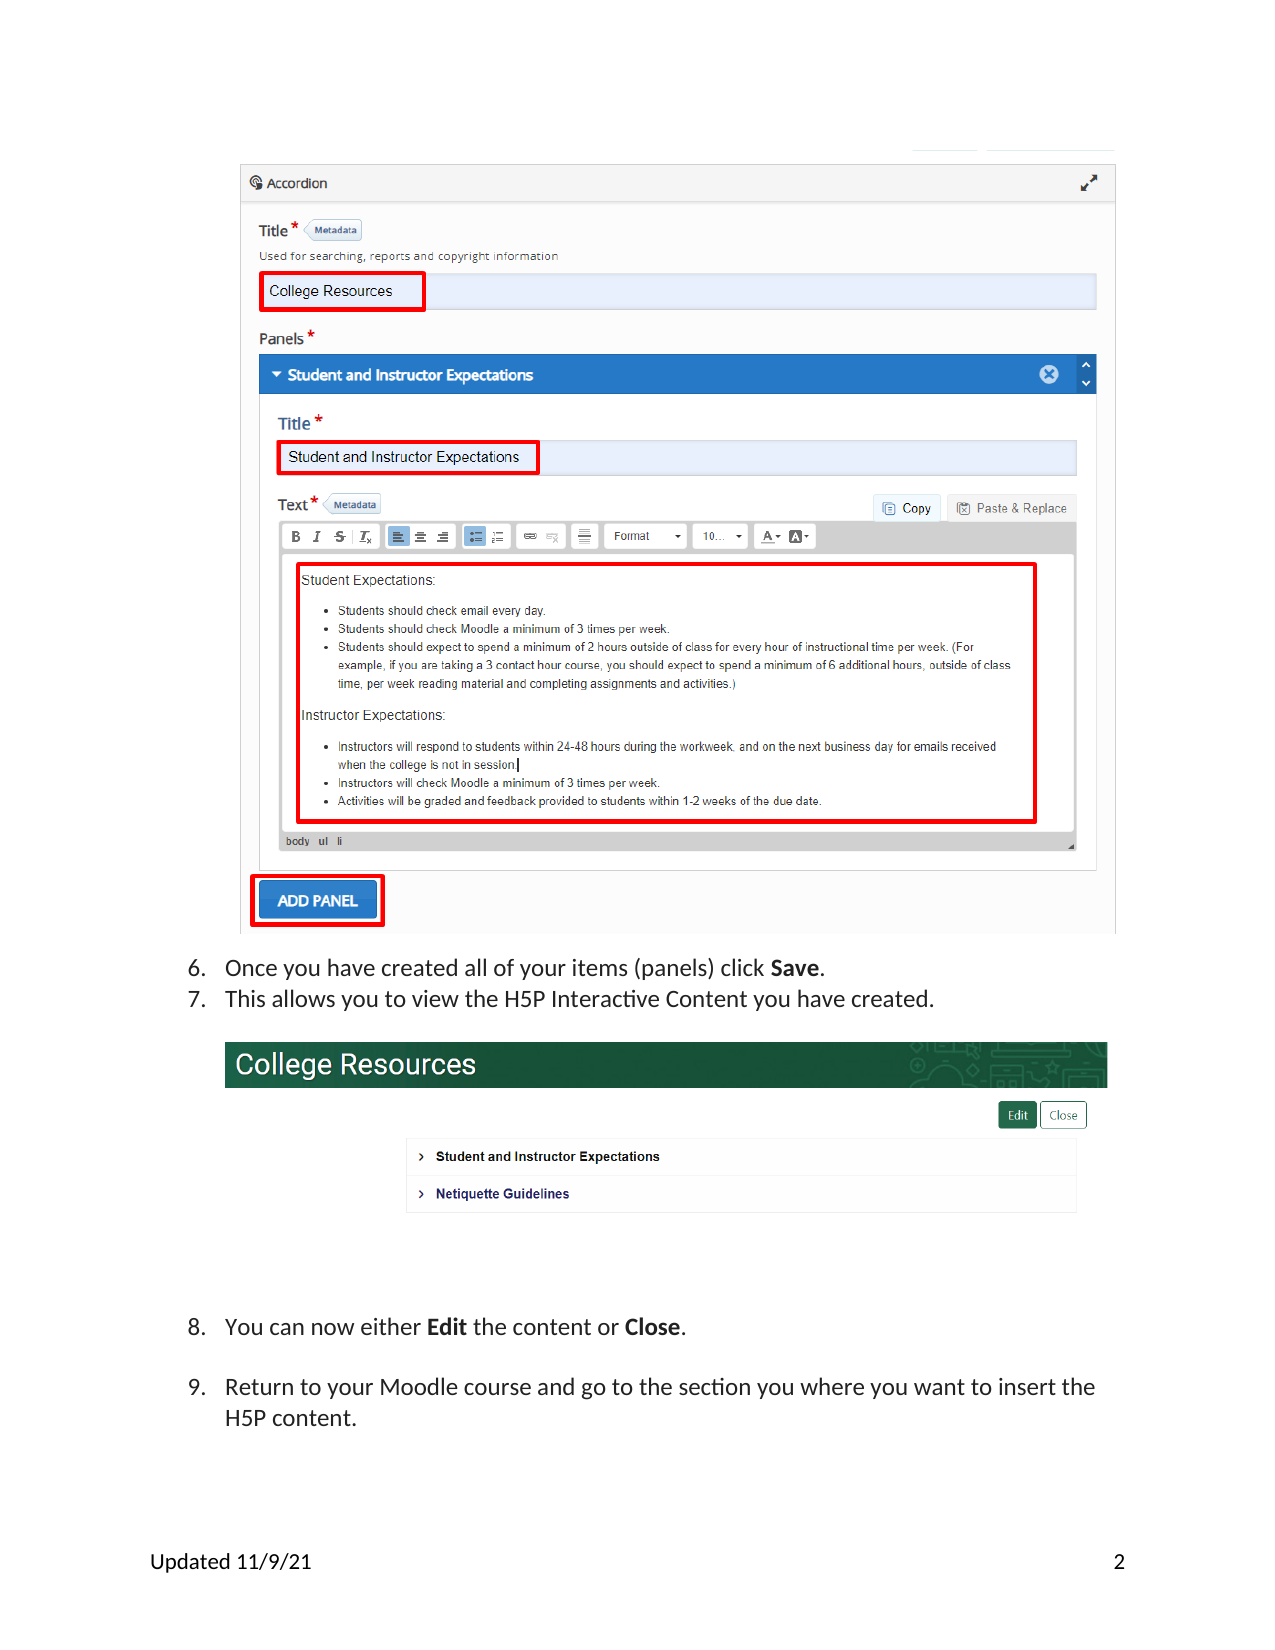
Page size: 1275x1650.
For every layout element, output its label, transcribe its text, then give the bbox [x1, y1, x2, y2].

picture [225, 1042, 1108, 1283]
list Once you have created all of your items (panels) click Save. [187, 952, 1125, 983]
list Return to your Moodle course and go to the section you where you want to insert the H5P content. [187, 1371, 1125, 1432]
list You can now either Edit the content or Close. [187, 1311, 1125, 1342]
list This allows you to view the H5P Interactive Content you have created. [187, 983, 1125, 1013]
picture [225, 150, 1128, 934]
